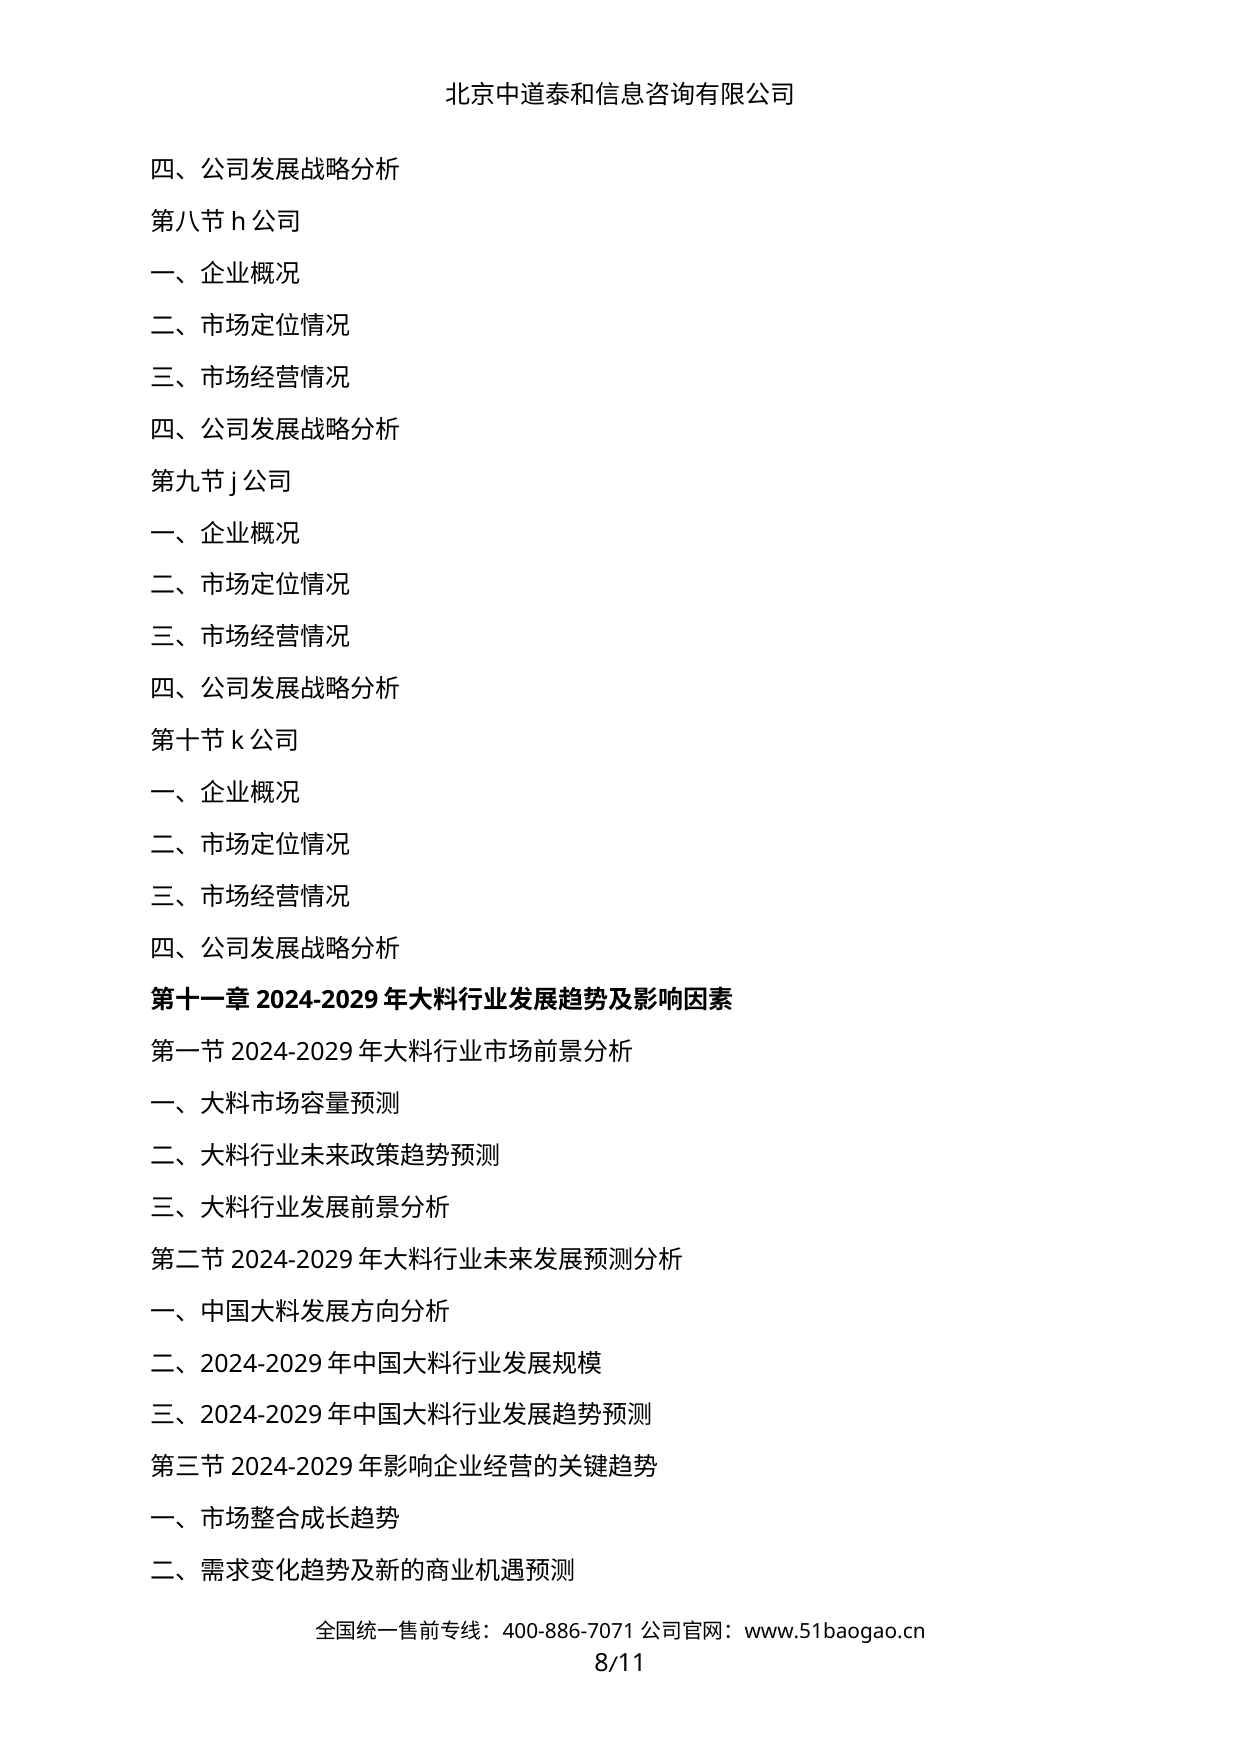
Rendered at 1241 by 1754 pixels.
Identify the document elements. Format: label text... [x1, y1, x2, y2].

text 三、市场经营情况 [150, 617, 1090, 653]
text 三、大料行业发展前景分析 [150, 1187, 1090, 1224]
text 四、公司发展战略分析 [150, 928, 1090, 964]
text 二、需求变化趋势及新的商业机遇预测 [150, 1551, 1090, 1587]
text 三、市场经营情况 [150, 876, 1090, 912]
text 四、公司发展战略分析 [150, 150, 1090, 186]
text 二、市场定位情况 [150, 306, 1090, 342]
text 第二节 2024-2029年大料行业未来发展预测分析 [150, 1239, 1090, 1276]
text 二、市场定位情况 [150, 565, 1090, 601]
text 一、大料市场容量预测 [150, 1084, 1090, 1120]
text 一、中国大料发展方向分析 [150, 1291, 1090, 1327]
text 二、2024-2029年中国大料行业发展规模 [150, 1343, 1090, 1379]
text 四、公司发展战略分析 [150, 409, 1090, 446]
text 第三节 2024-2029年影响企业经营的关键趋势 [150, 1447, 1090, 1483]
text 二、大料行业未来政策趋势预测 [150, 1136, 1090, 1172]
text 一、市场整合成长趋势 [150, 1499, 1090, 1535]
text 第十节 k公司 [150, 721, 1090, 757]
text 三、市场经营情况 [150, 357, 1090, 394]
text 第八节 h公司 [150, 202, 1090, 238]
text 二、市场定位情况 [150, 824, 1090, 861]
text 一、企业概况 [150, 254, 1090, 290]
text 一、企业概况 [150, 513, 1090, 549]
text 四、公司发展战略分析 [150, 669, 1090, 705]
text 一、企业概况 [150, 772, 1090, 809]
text 第九节 j公司 [150, 461, 1090, 497]
text 第十一章 2024-2029年大料行业发展趋势及影响因素 [150, 980, 1090, 1016]
text 第一节 2024-2029年大料行业市场前景分析 [150, 1032, 1090, 1068]
text 三、2024-2029年中国大料行业发展趋势预测 [150, 1395, 1090, 1431]
